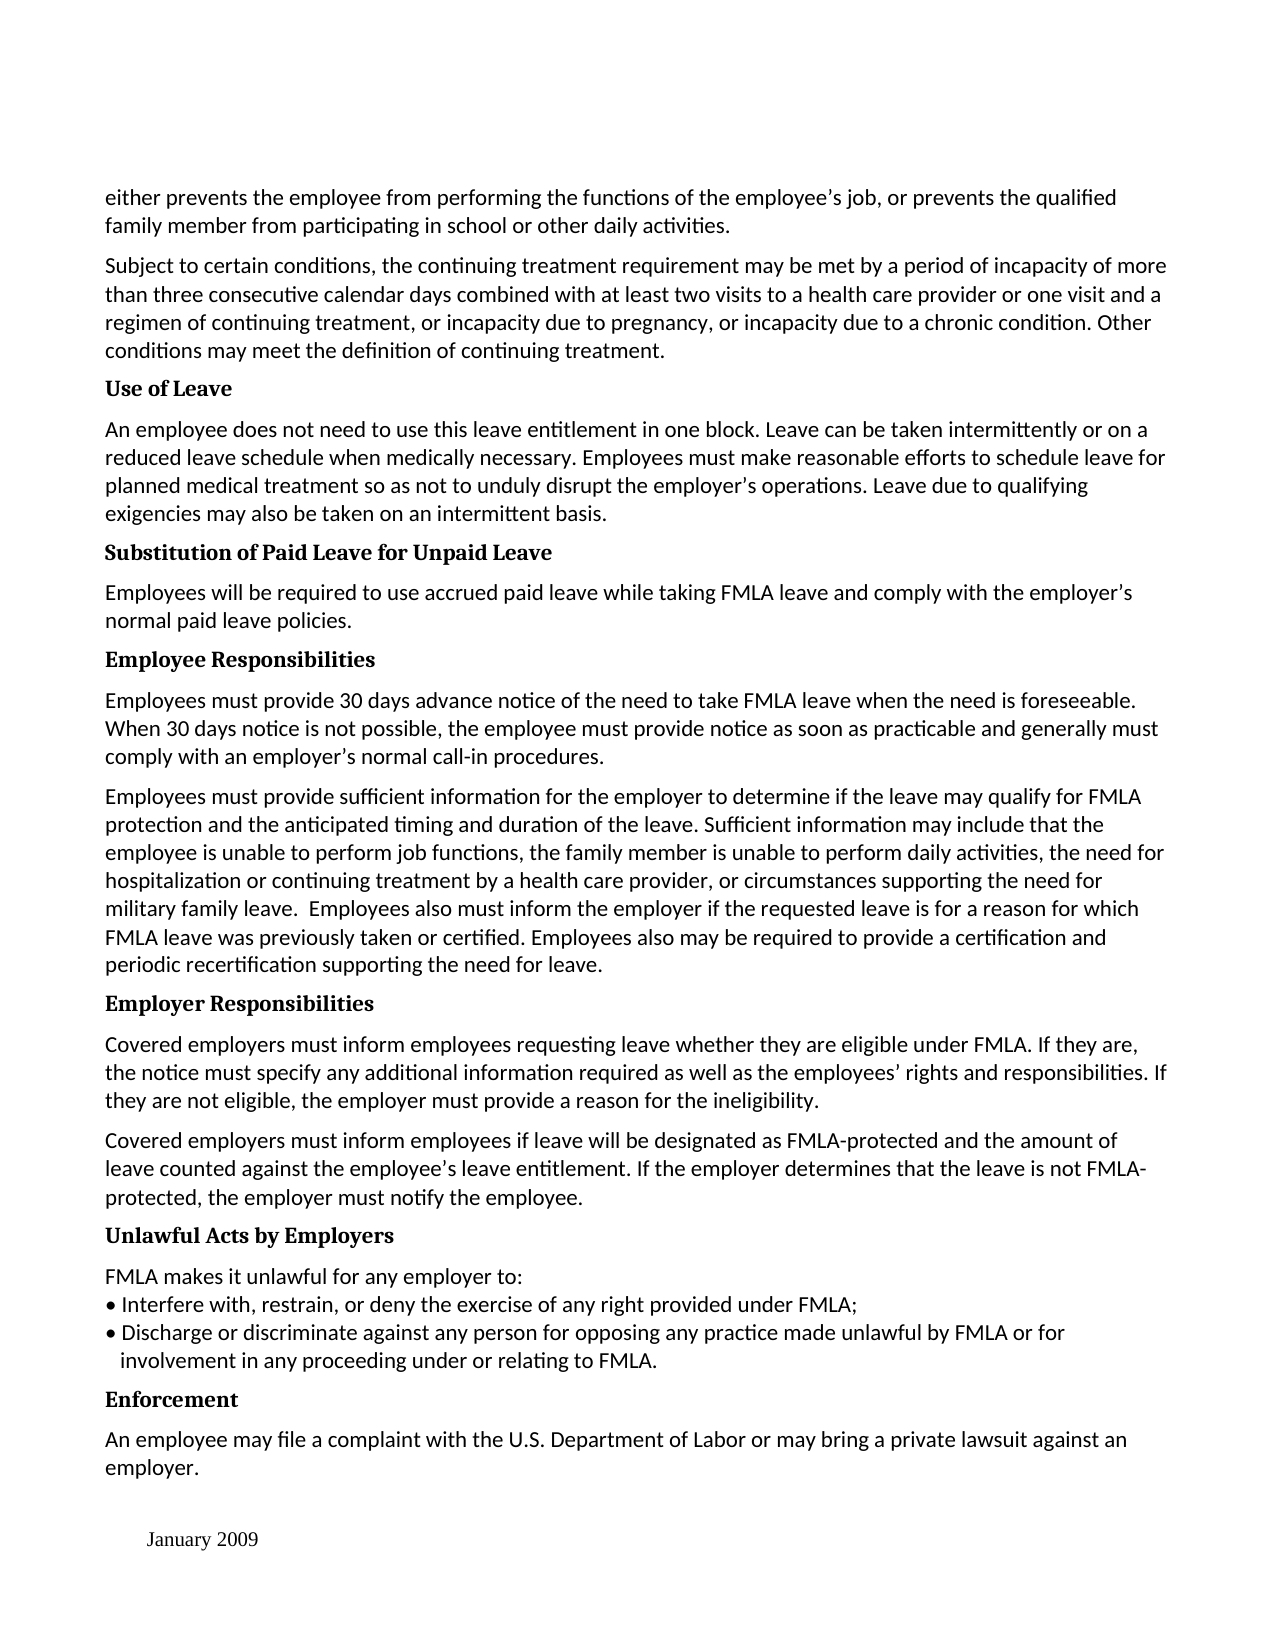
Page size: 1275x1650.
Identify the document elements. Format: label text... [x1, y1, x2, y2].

text Use of Leave [105, 376, 1170, 403]
text Employees must provide 30 days advance notice of the need to take FMLA leave when the need is foreseeable. When 30 days notice is not possible, the employee must provide notice as soon as practicable and generally must comply with an employer’s normal call-in procedures. [105, 686, 1170, 770]
text Employer Responsibilities [105, 991, 1170, 1017]
text • Discharge or discriminate against any person for opposing any practice made unlawful by FMLA or for involvement in any proceeding under or relating to FMLA. [105, 1318, 1170, 1374]
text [105, 183, 1170, 239]
text Unlawful Acts by Employers [105, 1223, 1170, 1249]
text FMLA makes it unlawful for any employer to: [105, 1262, 1170, 1290]
text Substitution of Paid Leave for Unpaid Leave [105, 540, 1170, 566]
text Covered employers must inform employees requesting leave whether they are eligible under FMLA. If they are, the notice must specify any additional information required as well as the employees’ rights and responsibilities. If they are not eligible, the employer must provide a reason for the ineligibility. [105, 1030, 1170, 1114]
text An employee does not need to use this leave entitlement in one block. Leave can be taken intermittently or on a reduced leave schedule when medically necessary. Employees must make reasonable efforts to schedule leave for planned medical treatment so as not to unduly disrupt the employer’s operations. Leave due to qualifying exigencies may also be taken on an intermittent basis. [105, 415, 1170, 527]
text Employee Responsibilities [105, 647, 1170, 673]
text • Interfere with, restrain, or deny the exercise of any right provided under FMLA; [105, 1290, 1170, 1318]
text Employees will be required to use accrued paid leave while taking FMLA leave and comply with the employer’s normal paid leave policies. [105, 578, 1170, 634]
text Enforcement [105, 1387, 1170, 1413]
text Employees must provide sufficient information for the employer to determine if the leave may qualify for FMLA protection and the anticipated timing and duration of the leave. Sufficient information may include that the employee is unable to perform job functions, the family member is unable to perform daily activities, the need for hospitalization or continuing treatment by a health care provider, or circumstances supporting the need for military family leave. Employees also must inform the employer if the requested leave is for a reason for which FMLA leave was previously taken or certified. Employees also may be required to provide a certification and periodic recertification supporting the need for leave. [105, 782, 1170, 979]
text An employee may file a complaint with the U.S. Department of Labor or may bring a private lawsuit against an employer. [105, 1425, 1170, 1481]
text Subject to certain conditions, the continuing treatment requirement may be met by a period of incapacity of more than three consecutive calendar days combined with at least two visits to a health care provider or one visit and a regimen of continuing treatment, or incapacity due to pregnancy, or incapacity due to a chronic condition. Other conditions may meet the definition of continuing treatment. [105, 252, 1170, 364]
text Covered employers must inform employees if leave will be designated as FMLA-protected and the amount of leave counted against the employee’s leave entitlement. If the employer determines that the leave is not FMLA-protected, the employer must notify the employee. [105, 1127, 1170, 1211]
